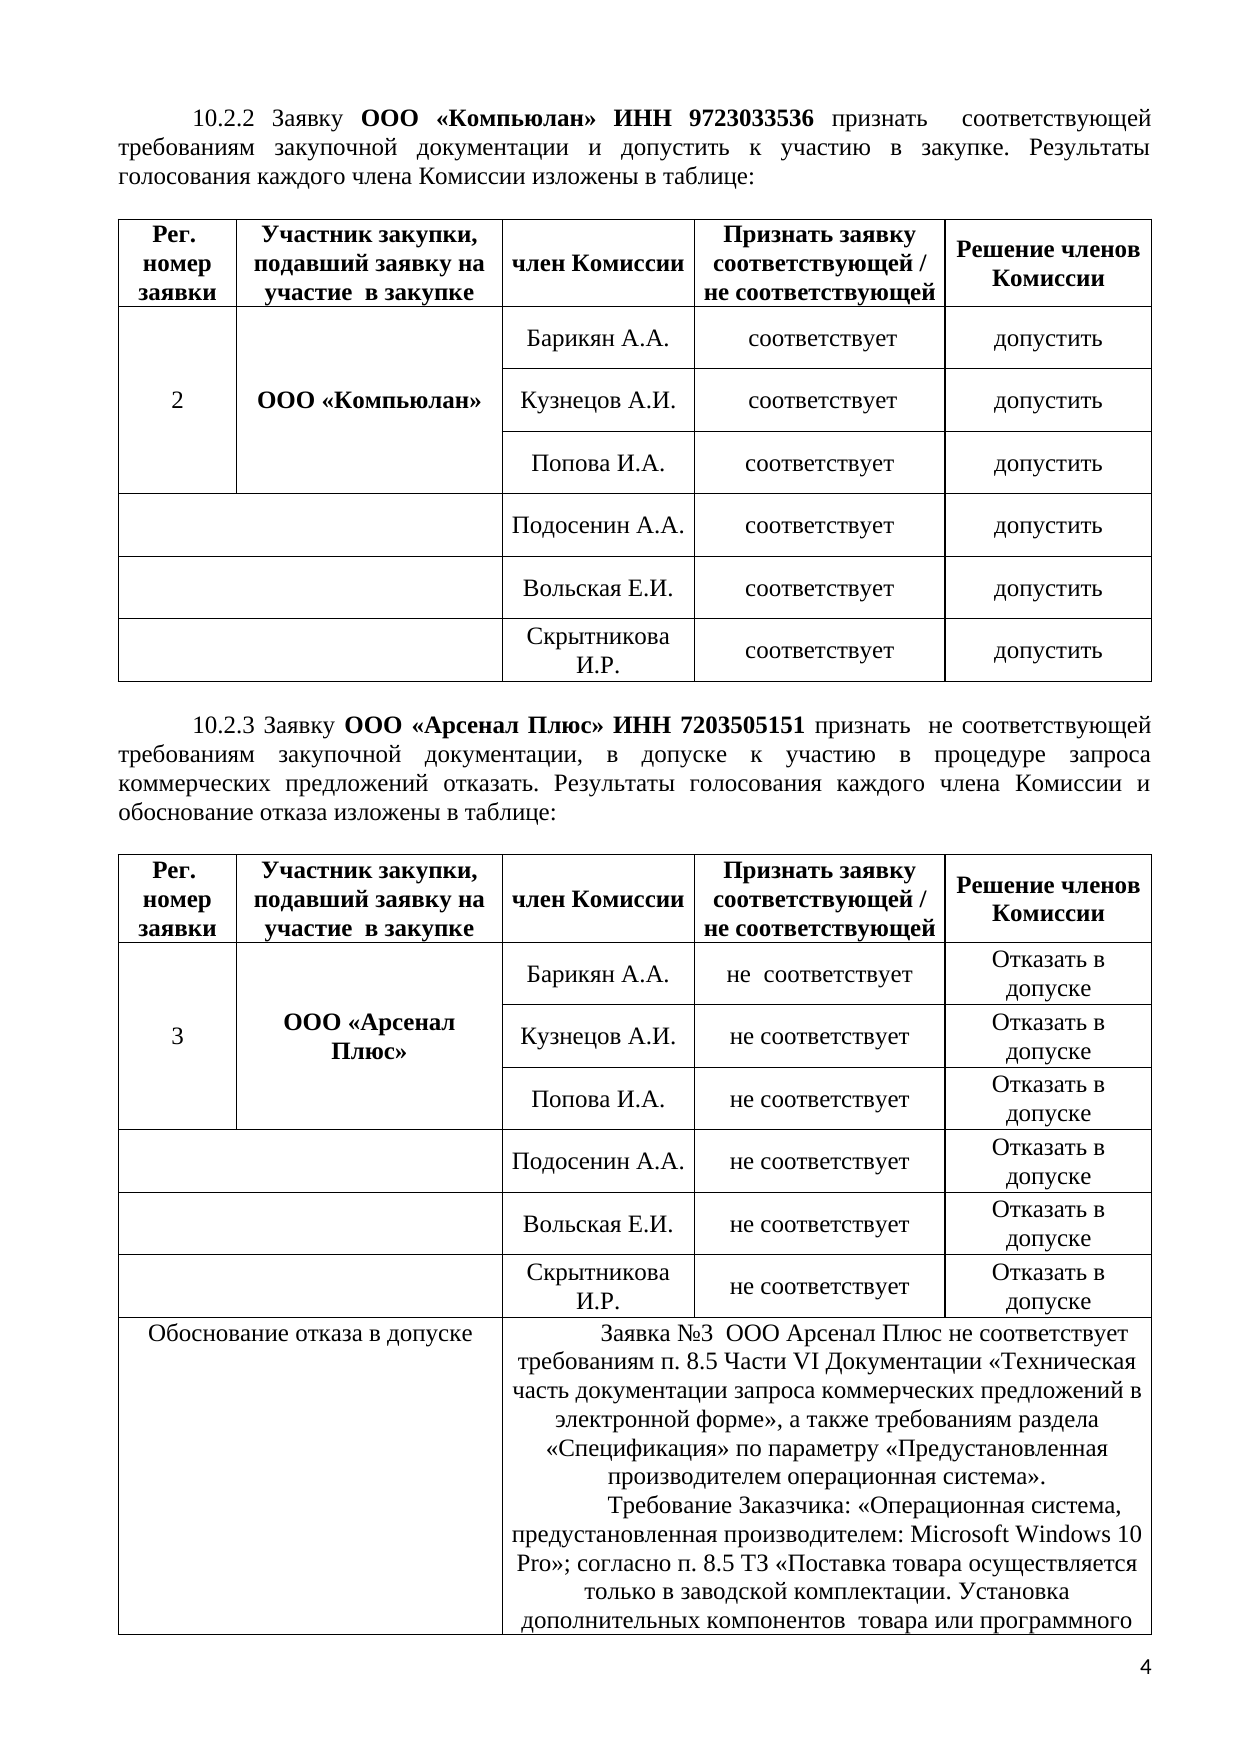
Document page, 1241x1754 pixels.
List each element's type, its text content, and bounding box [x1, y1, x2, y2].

table_cell [119, 1130, 502, 1192]
table_cell ООО «Компьюлан» [237, 307, 502, 493]
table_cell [119, 1318, 502, 1634]
table_cell ООО «Арсенал Плюс» [237, 943, 502, 1129]
table_cell Попова И.А. [503, 432, 694, 493]
table_cell [119, 494, 502, 556]
table_cell 2 [119, 307, 236, 493]
table_cell [119, 1255, 502, 1317]
table_header Участник закупки, подавший заявку на участие в закупке [237, 855, 502, 942]
table_cell соответствует [695, 307, 944, 368]
table_cell не соответствует [695, 1130, 944, 1192]
table_cell Скрытникова И.Р. [503, 1255, 694, 1317]
table_cell допустить [946, 494, 1151, 556]
table_cell соответствует [695, 432, 944, 493]
table_cell [119, 619, 502, 681]
table_cell Кузнецов А.И. [503, 1005, 694, 1067]
table_cell Вольская Е.И. [503, 557, 694, 618]
table_cell допустить [946, 619, 1151, 681]
table_header Участник закупки, подавший заявку на участие в закупке [237, 220, 502, 306]
table_header Признать заявку соответствующей / не соответствующей [695, 220, 944, 306]
table_cell не соответствует [695, 943, 944, 1004]
table_cell не соответствует [695, 1193, 944, 1254]
table_cell соответствует [695, 369, 944, 431]
table_cell Подосенин А.А. [503, 1130, 694, 1192]
table_cell Вольская Е.И. [503, 1193, 694, 1254]
table_cell [119, 1193, 502, 1254]
table_cell допустить [946, 432, 1151, 493]
table_header Рег. номер заявки [119, 220, 236, 306]
table_cell Попова И.А. [503, 1068, 694, 1129]
table_header Признать заявку соответствующей / не соответствующей [695, 855, 944, 942]
table_header член Комиссии [503, 220, 694, 306]
table_cell Скрытникова И.Р. [503, 619, 694, 681]
table_cell Отказать в допуске [946, 1193, 1151, 1254]
table_cell соответствует [695, 557, 944, 618]
table_header Решение членов Комиссии [946, 220, 1151, 306]
table_cell допустить [946, 369, 1151, 431]
table_cell Отказать в допуске [946, 943, 1151, 1004]
table_cell не соответствует [695, 1255, 944, 1317]
table_header Рег. номер заявки [119, 855, 236, 942]
table_cell 3 [119, 943, 236, 1129]
table_cell допустить [946, 307, 1151, 368]
table_cell соответствует [695, 619, 944, 681]
table_header Решение членов Комиссии [946, 855, 1151, 942]
text 10.2.3 Заявку ООО «Арсенал Плюс» ИНН 7203505151 признать не соответствующей требованиям закупочной документации, в допуске к участию в процедуре запроса коммерческих предложений отказать. Результаты голосования каждого члена Комиссии и обоснование отказа изложены в таблице: [118, 711, 1152, 826]
table_cell допустить [946, 557, 1151, 618]
table_cell Отказать в допуске [946, 1068, 1151, 1129]
table_cell Отказать в допуске [946, 1255, 1151, 1317]
table_cell [119, 557, 502, 618]
table_cell Отказать в допуске [946, 1005, 1151, 1067]
table_cell Барикян А.А. [503, 307, 694, 368]
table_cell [503, 1318, 1151, 1634]
table_cell Кузнецов А.И. [503, 369, 694, 431]
table_cell Барикян А.А. [503, 943, 694, 1004]
table_cell не соответствует [695, 1005, 944, 1067]
table_cell не соответствует [695, 1068, 944, 1129]
text 10.2.2 Заявку ООО «Компьюлан» ИНН 9723033536 признать соответствующей требованиям закупочной документации и допустить к участию в закупке. Результаты голосования каждого члена Комиссии изложены в таблице: [118, 103, 1152, 190]
table_cell Подосенин А.А. [503, 494, 694, 556]
table_cell Отказать в допуске [946, 1130, 1151, 1192]
table_header член Комиссии [503, 855, 694, 942]
table_cell соответствует [695, 494, 944, 556]
